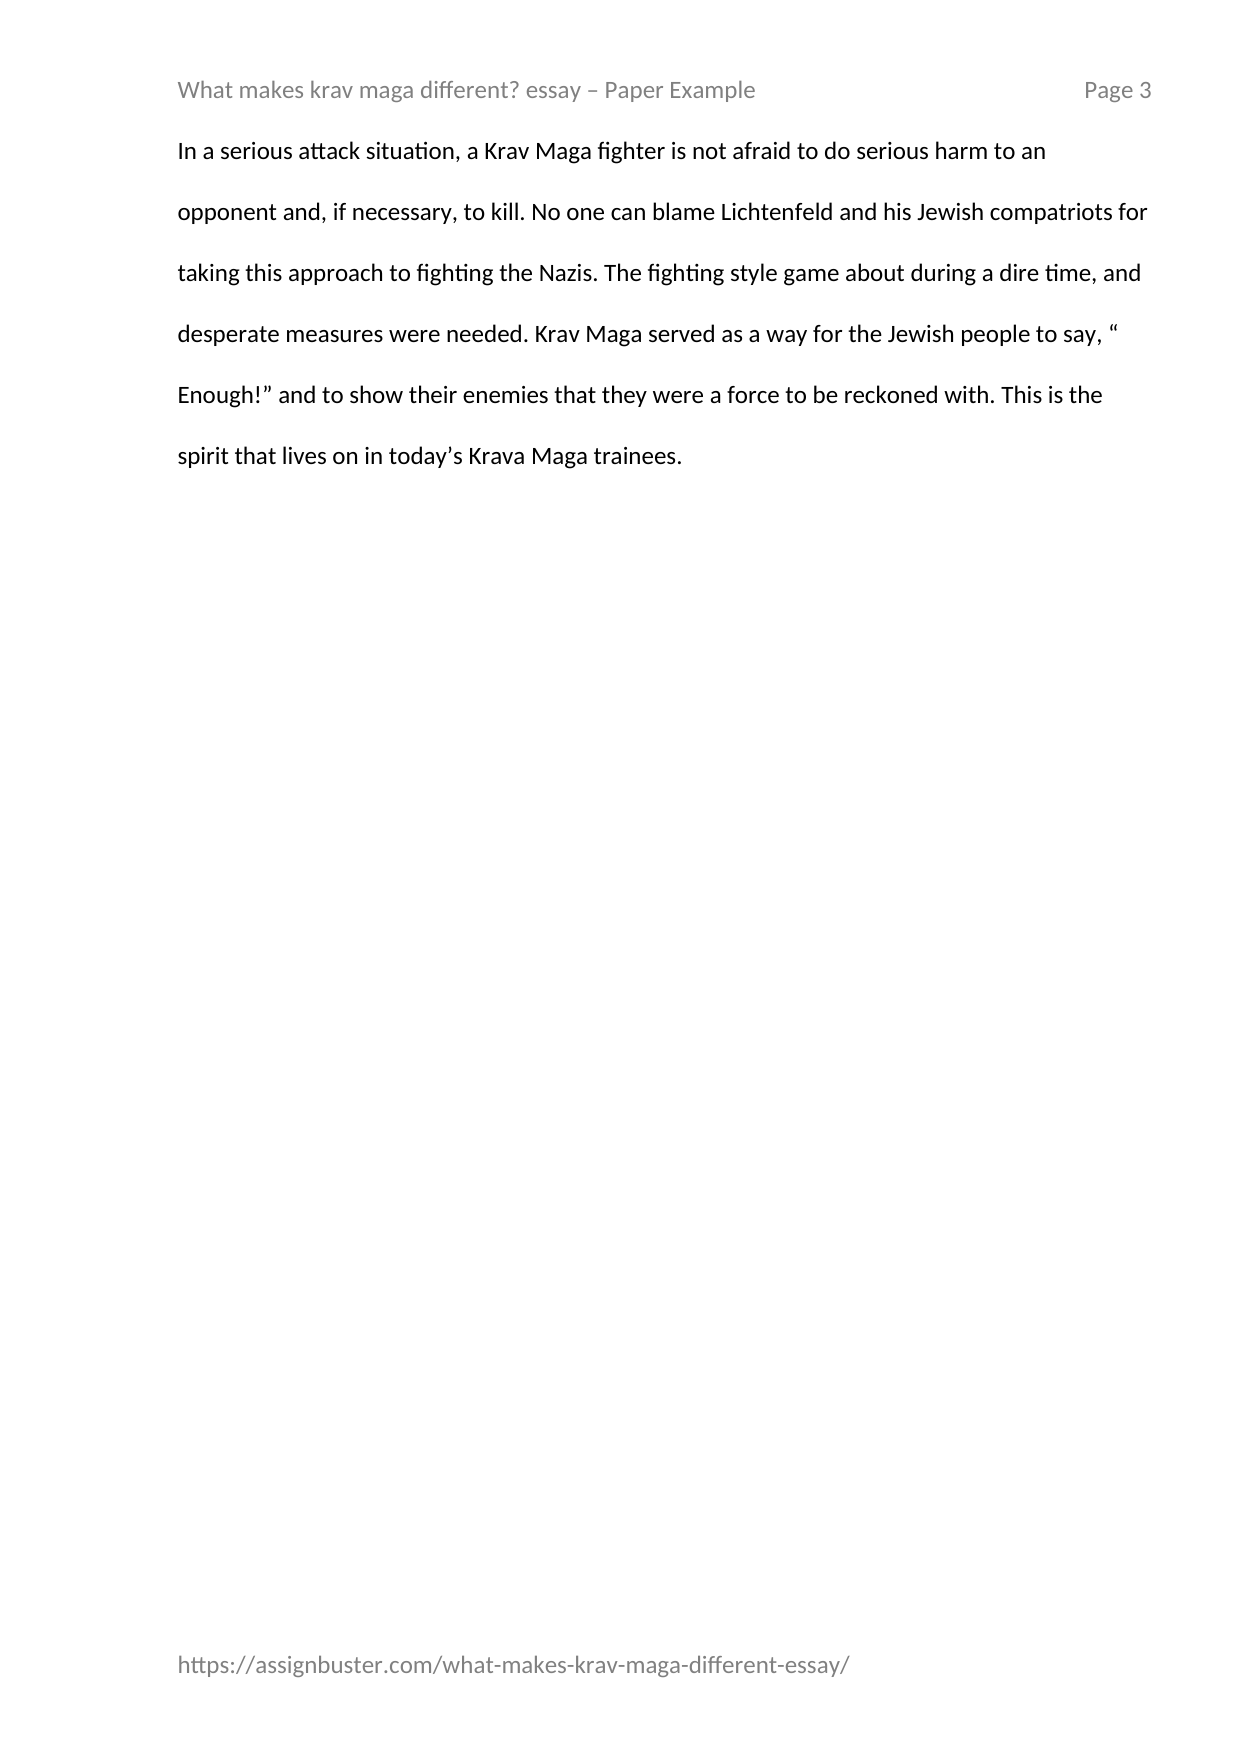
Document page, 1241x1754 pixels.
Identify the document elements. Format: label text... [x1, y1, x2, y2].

text In a serious attack situation, a Krav Maga fighter is not afraid to do serious harm to an opponent and, if necessary, to kill. No one can blame Lichtenfeld and his Jewish compatriots for taking this approach to fighting the Nazis. The fighting style game about during a dire time, and desperate measures were needed. Krav Maga served as a way for the Jewish people to say, “ Enough!” and to show their enemies that they were a force to be reckoned with. This is the spirit that lives on in today’s Krava Maga trainees. [177, 135, 1152, 471]
